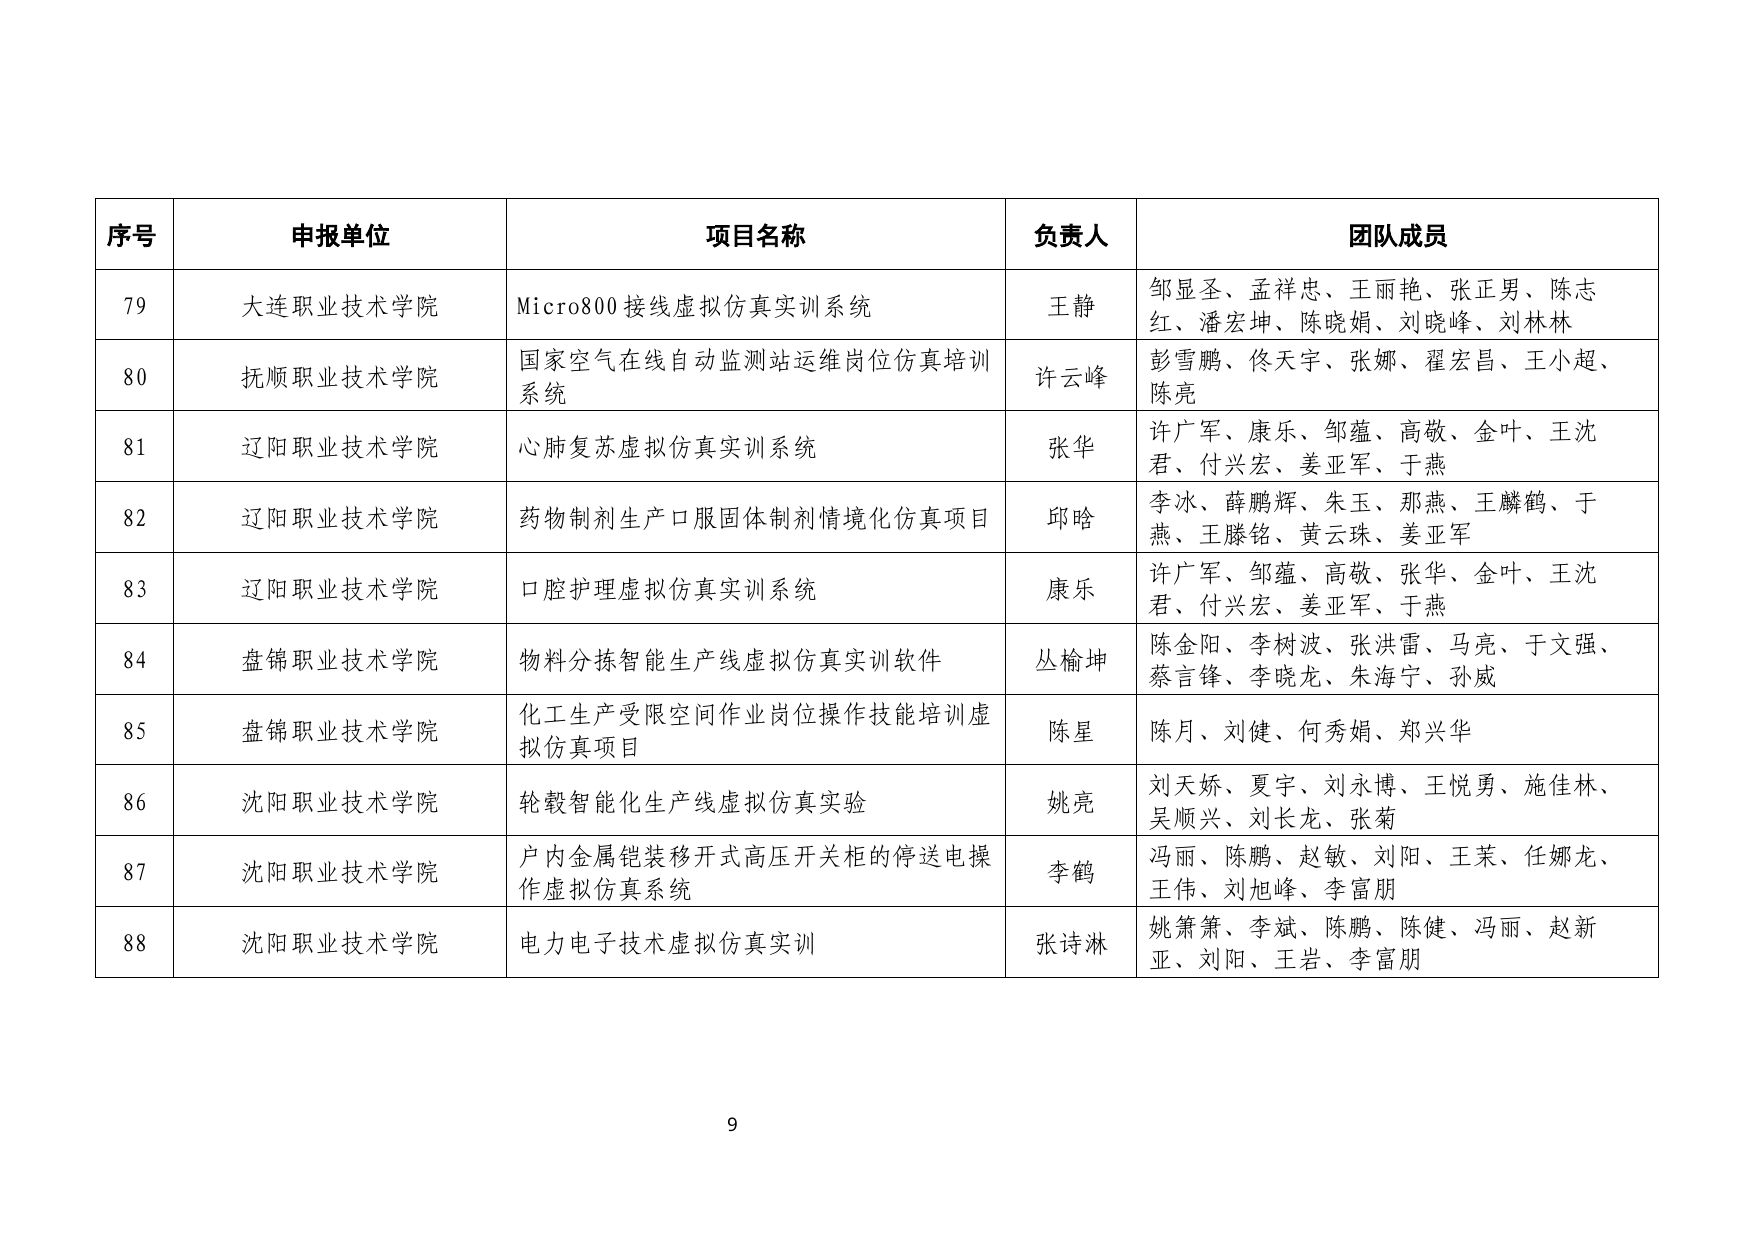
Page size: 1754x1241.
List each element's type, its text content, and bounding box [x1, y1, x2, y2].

table_cell 张诗淋 [1006, 907, 1136, 977]
table_cell 陈月、刘健、何秀娟、郑兴华 [1137, 695, 1658, 764]
table_cell 邹显圣、孟祥忠、王丽艳、张正男、陈志红、潘宏坤、陈晓娟、刘晓峰、刘林林 [1137, 270, 1658, 339]
table_cell 抚顺职业技术学院 [174, 340, 506, 410]
table_cell 许广军、邹蕴、高敬、张华、金叶、王沈君、付兴宏、姜亚军、于燕 [1137, 553, 1658, 623]
table_cell 辽阳职业技术学院 [174, 482, 506, 552]
table_cell 许广军、康乐、邹蕴、高敬、金叶、王沈君、付兴宏、姜亚军、于燕 [1137, 411, 1658, 481]
table_cell 王静 [1006, 270, 1136, 339]
table_cell 87 [96, 836, 173, 906]
table_cell 彭雪鹏、佟天宇、张娜、翟宏昌、王小超、陈亮 [1137, 340, 1658, 410]
table_cell 物料分拣智能生产线虚拟仿真实训软件 [507, 624, 1005, 693]
table_header 序号 [96, 199, 173, 268]
table_cell 沈阳职业技术学院 [174, 765, 506, 835]
table_cell 电力电子技术虚拟仿真实训 [507, 907, 1005, 977]
table_cell 辽阳职业技术学院 [174, 411, 506, 481]
table_cell 80 [96, 340, 173, 410]
table_header 团队成员 [1137, 199, 1658, 268]
table_cell 陈金阳、李树波、张洪雷、马亮、于文强、蔡言锋、李晓龙、朱海宁、孙威 [1137, 624, 1658, 693]
table_cell 李冰、薛鹏辉、朱玉、那燕、王麟鹤、于燕、王滕铭、黄云珠、姜亚军 [1137, 482, 1658, 552]
table_cell 84 [96, 624, 173, 693]
table_cell 国家空气在线自动监测站运维岗位仿真培训系统 [507, 340, 1005, 410]
table_cell 许云峰 [1006, 340, 1136, 410]
table_cell 药物制剂生产口服固体制剂情境化仿真项目 [507, 482, 1005, 552]
table_cell 姚箫箫、李斌、陈鹏、陈健、冯丽、赵新亚、刘阳、王岩、李富朋 [1137, 907, 1658, 977]
table_cell 轮毂智能化生产线虚拟仿真实验 [507, 765, 1005, 835]
table_header 申报单位 [174, 199, 506, 268]
table_cell Micro800接线虚拟仿真实训系统 [507, 270, 1005, 339]
table_cell 邱晗 [1006, 482, 1136, 552]
table_cell 79 [96, 270, 173, 339]
table_cell 沈阳职业技术学院 [174, 836, 506, 906]
table_cell 李鹤 [1006, 836, 1136, 906]
table_header 负责人 [1006, 199, 1136, 268]
table_cell 86 [96, 765, 173, 835]
table_cell 口腔护理虚拟仿真实训系统 [507, 553, 1005, 623]
table_cell 沈阳职业技术学院 [174, 907, 506, 977]
table_header 项目名称 [507, 199, 1005, 268]
table_cell 83 [96, 553, 173, 623]
table_cell 刘天娇、夏宇、刘永博、王悦勇、施佳林、吴顺兴、刘长龙、张菊 [1137, 765, 1658, 835]
table_cell 姚亮 [1006, 765, 1136, 835]
table_cell 85 [96, 695, 173, 764]
table_cell 康乐 [1006, 553, 1136, 623]
table_cell 大连职业技术学院 [174, 270, 506, 339]
table_cell 81 [96, 411, 173, 481]
table_cell 辽阳职业技术学院 [174, 553, 506, 623]
table_cell 丛榆坤 [1006, 624, 1136, 693]
table_cell 88 [96, 907, 173, 977]
table_cell 张华 [1006, 411, 1136, 481]
table_cell 化工生产受限空间作业岗位操作技能培训虚拟仿真项目 [507, 695, 1005, 764]
table_cell 82 [96, 482, 173, 552]
table_cell 盘锦职业技术学院 [174, 695, 506, 764]
table_cell 陈星 [1006, 695, 1136, 764]
table_cell 户内金属铠装移开式高压开关柜的停送电操作虚拟仿真系统 [507, 836, 1005, 906]
table_cell 冯丽、陈鹏、赵敏、刘阳、王茉、任娜龙、王伟、刘旭峰、李富朋 [1137, 836, 1658, 906]
table_cell 心肺复苏虚拟仿真实训系统 [507, 411, 1005, 481]
table_cell 盘锦职业技术学院 [174, 624, 506, 693]
